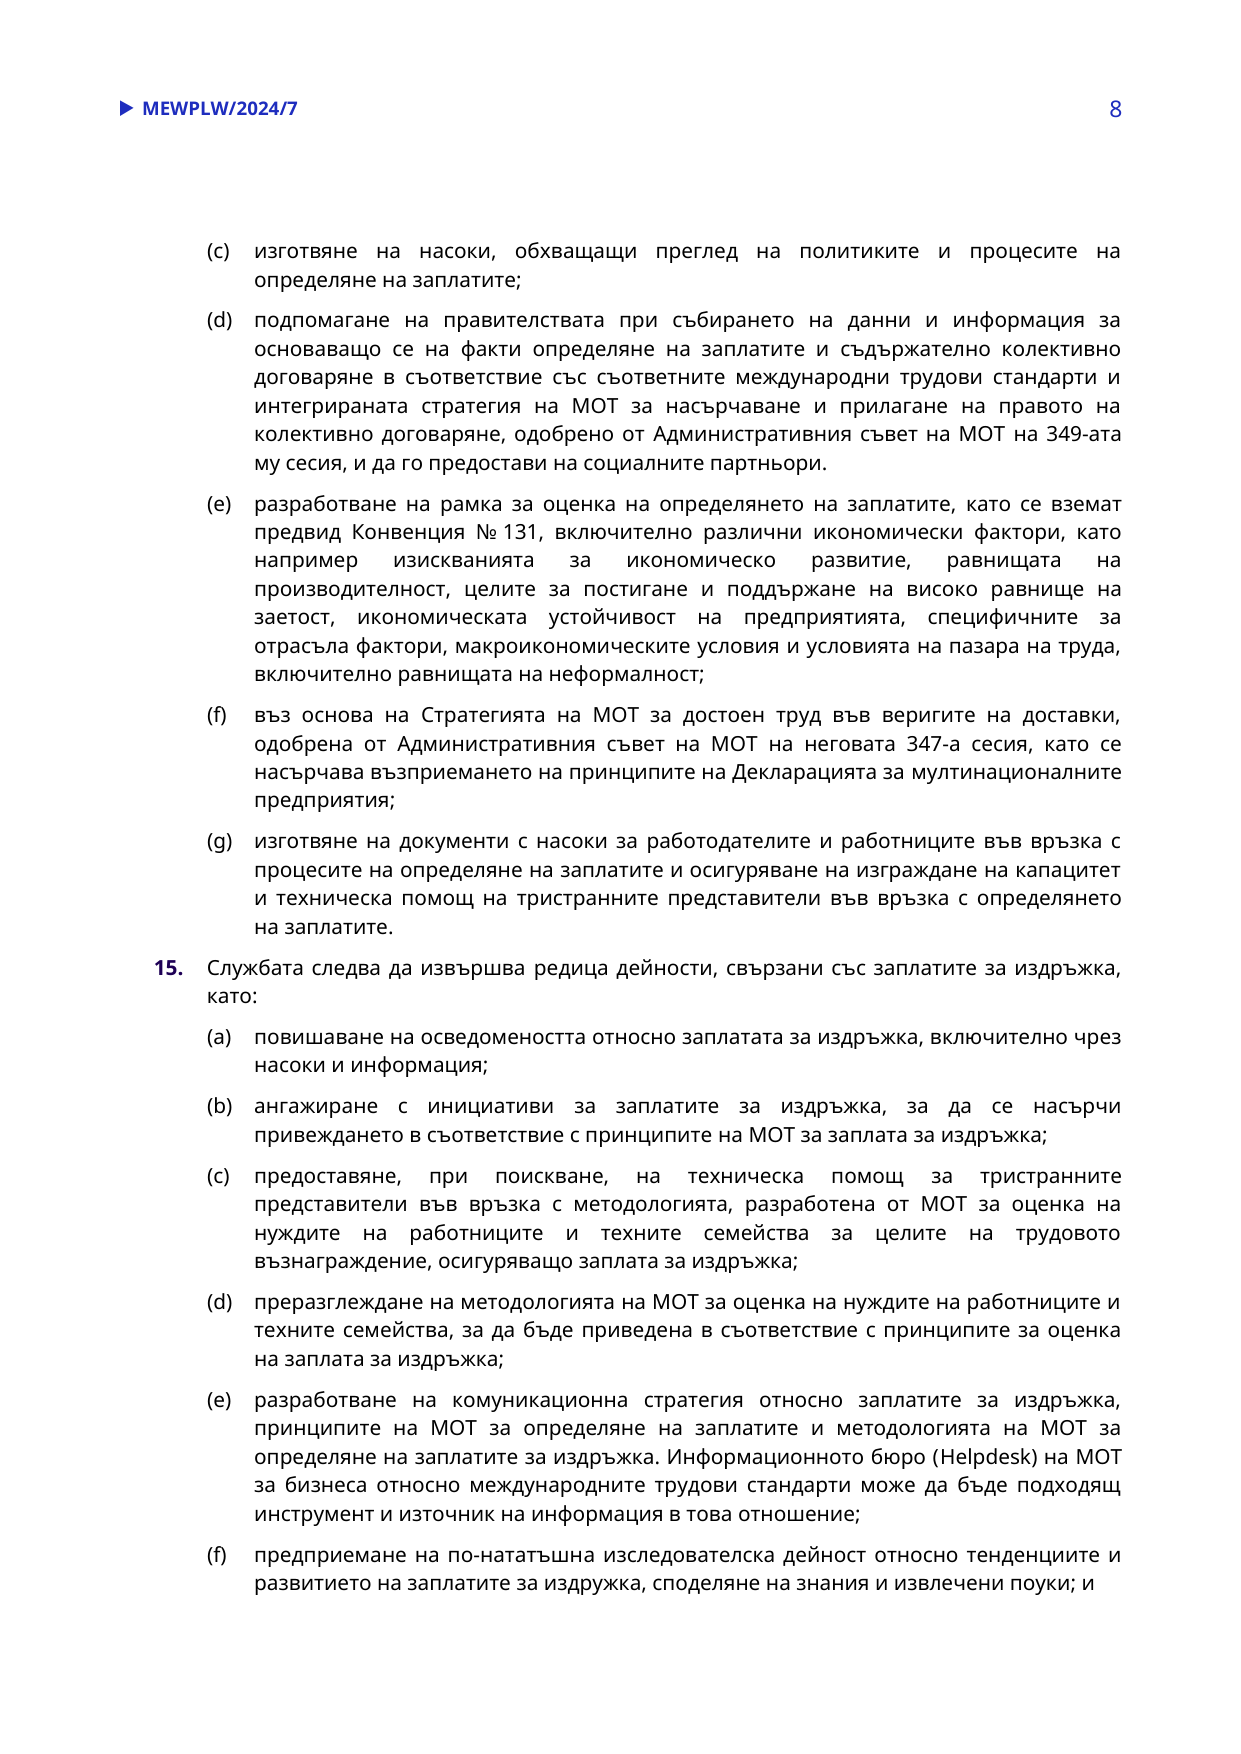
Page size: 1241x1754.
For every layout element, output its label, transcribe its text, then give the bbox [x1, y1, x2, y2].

list ангажиране с инициативи за заплатите за издръжка, за да се насърчи привеждането в съответствие с принципите на МОТ за заплата за издръжка; [207, 1092, 1122, 1148]
list преразглеждане на методологията на МОТ за оценка на нуждите на работниците и техните семейства, за да бъде приведена в съответствие с принципите за оценка на заплата за издръжка; [207, 1287, 1122, 1372]
list предприемане на по-нататъшна изследователска дейност относно тенденциите и развитието на заплатите за издружка, споделяне на знания и извлечени поуки; и [207, 1540, 1122, 1597]
list изготвяне на насоки, обхващащи преглед на политиките и процесите на определяне на заплатите; [207, 236, 1122, 293]
text Службата следва да извършва редица дейности, свързани със заплатите за издръжка, като: [153, 953, 1122, 1010]
list повишаване на осведомеността относно заплатата за издръжка, включително чрез насоки и информация; [207, 1022, 1122, 1079]
list въз основа на Стратегията на МОТ за достоен труд във веригите на доставки, одобрена от Административния съвет на МОТ на неговата 347-а сесия, като се насърчава възприемането на принципите на Декларацията за мултинационалните предприятия; [207, 700, 1122, 814]
list изготвяне на документи с насоки за работодателите и работниците във връзка с процесите на определяне на заплатите и осигуряване на изграждане на капацитет и техническа помощ на тристранните представители във връзка с определянето на заплатите. [207, 827, 1122, 940]
list предоставяне, при поискване, на техническа помощ за тристранните представители във връзка с методологията, разработена от МОТ за оценка на нуждите на работниците и техните семейства за целите на трудовото възнаграждение, осигуряващо заплата за издръжка; [207, 1161, 1122, 1275]
list разработване на комуникационна стратегия относно заплатите за издръжка, принципите на МОТ за определяне на заплатите и методологията на МОТ за определяне на заплатите за издръжка. Информационното бюро (Helpdesk) на МОТ за бизнеса относно международните трудови стандарти може да бъде подходящ инструмент и източник на информация в това отношение; [207, 1385, 1122, 1527]
list разработване на рамка за оценка на определянето на заплатите, като се вземат предвид Конвенция № 131, включително различни икономически фактори, като например изискванията за икономическо развитие, равнищата на производителност, целите за постигане и поддържане на високо равнище на заетост, икономическата устойчивост на предприятията, специфичните за отрасъла фактори, макроикономическите условия и условията на пазара на труда, включително равнищата на неформалност; [207, 489, 1122, 688]
list подпомагане на правителствата при събирането на данни и информация за основаващо се на факти определяне на заплатите и съдържателно колективно договаряне в съответствие със съответните международни трудови стандарти и интегрираната стратегия на МОТ за насърчаване и прилагане на правото на колективно договаряне, одобрено от Административния съвет на МОТ на 349-ата му сесия, и да го предостави на социалните партньори. [207, 306, 1122, 476]
